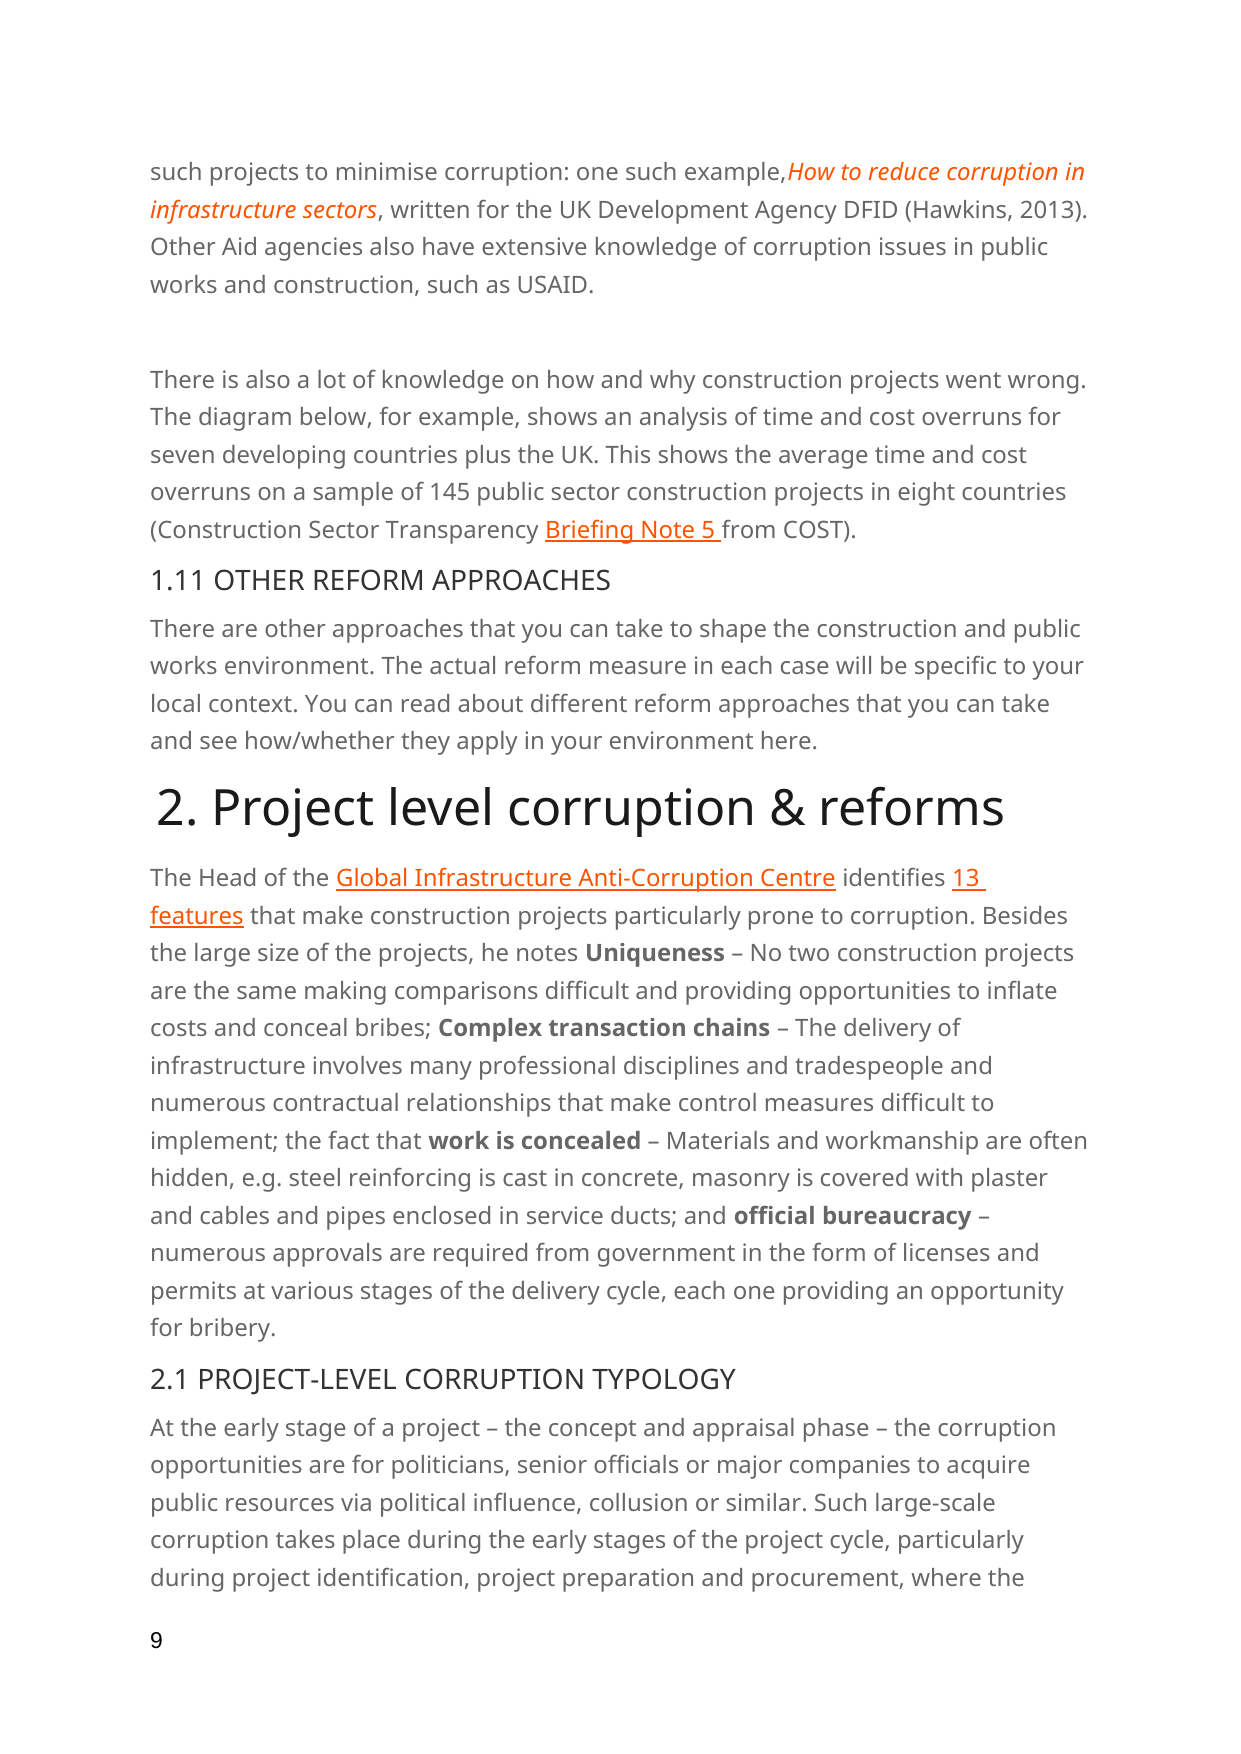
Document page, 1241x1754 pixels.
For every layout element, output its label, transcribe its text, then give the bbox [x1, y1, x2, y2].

text The Head of the Global Infrastructure Anti-Corruption Centre identifies 13 features that make construction projects particularly prone to corruption. Besides the large size of the projects, he notes Uniqueness – No two construction projects are the same making comparisons difficult and providing opportunities to inflate costs and conceal bribes; Complex transaction chains – The delivery of infrastructure involves many professional disciplines and tradespeople and numerous contractual relationships that make control measures difficult to implement; the fact that work is concealed – Materials and workmanship are often hidden, e.g. steel reinforcing is cast in concrete, masonry is covered with plaster and cables and pipes enclosed in service ducts; and official bureaucracy – numerous approvals are required from government in the form of licenses and permits at various stages of the delivery cycle, each one providing an opportunity for bribery. [150, 856, 1090, 1344]
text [150, 150, 1090, 300]
text 2.1 PROJECT-LEVEL CORRUPTION TYPOLOGY [150, 1359, 1090, 1398]
text There are other approaches that you can take to shape the construction and public works environment. The actual reform measure in each case will be specific to your local context. You can read about different reform approaches that you can take and see how/whether they apply in your environment here. [150, 607, 1090, 757]
text 1.11 OTHER REFORM APPROACHES [150, 561, 1090, 599]
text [150, 1405, 1090, 1593]
text 2. Project level corruption & reforms [150, 772, 1090, 841]
text There is also a lot of knowledge on how and why construction projects went wrong. The diagram below, for example, shows an analysis of time and cost overruns for seven developing countries plus the UK. This shows the average time and cost overruns on a sample of 145 public sector construction projects in eight countries (Construction Sector Transparency Briefing Note 5 from COST). [150, 357, 1090, 545]
